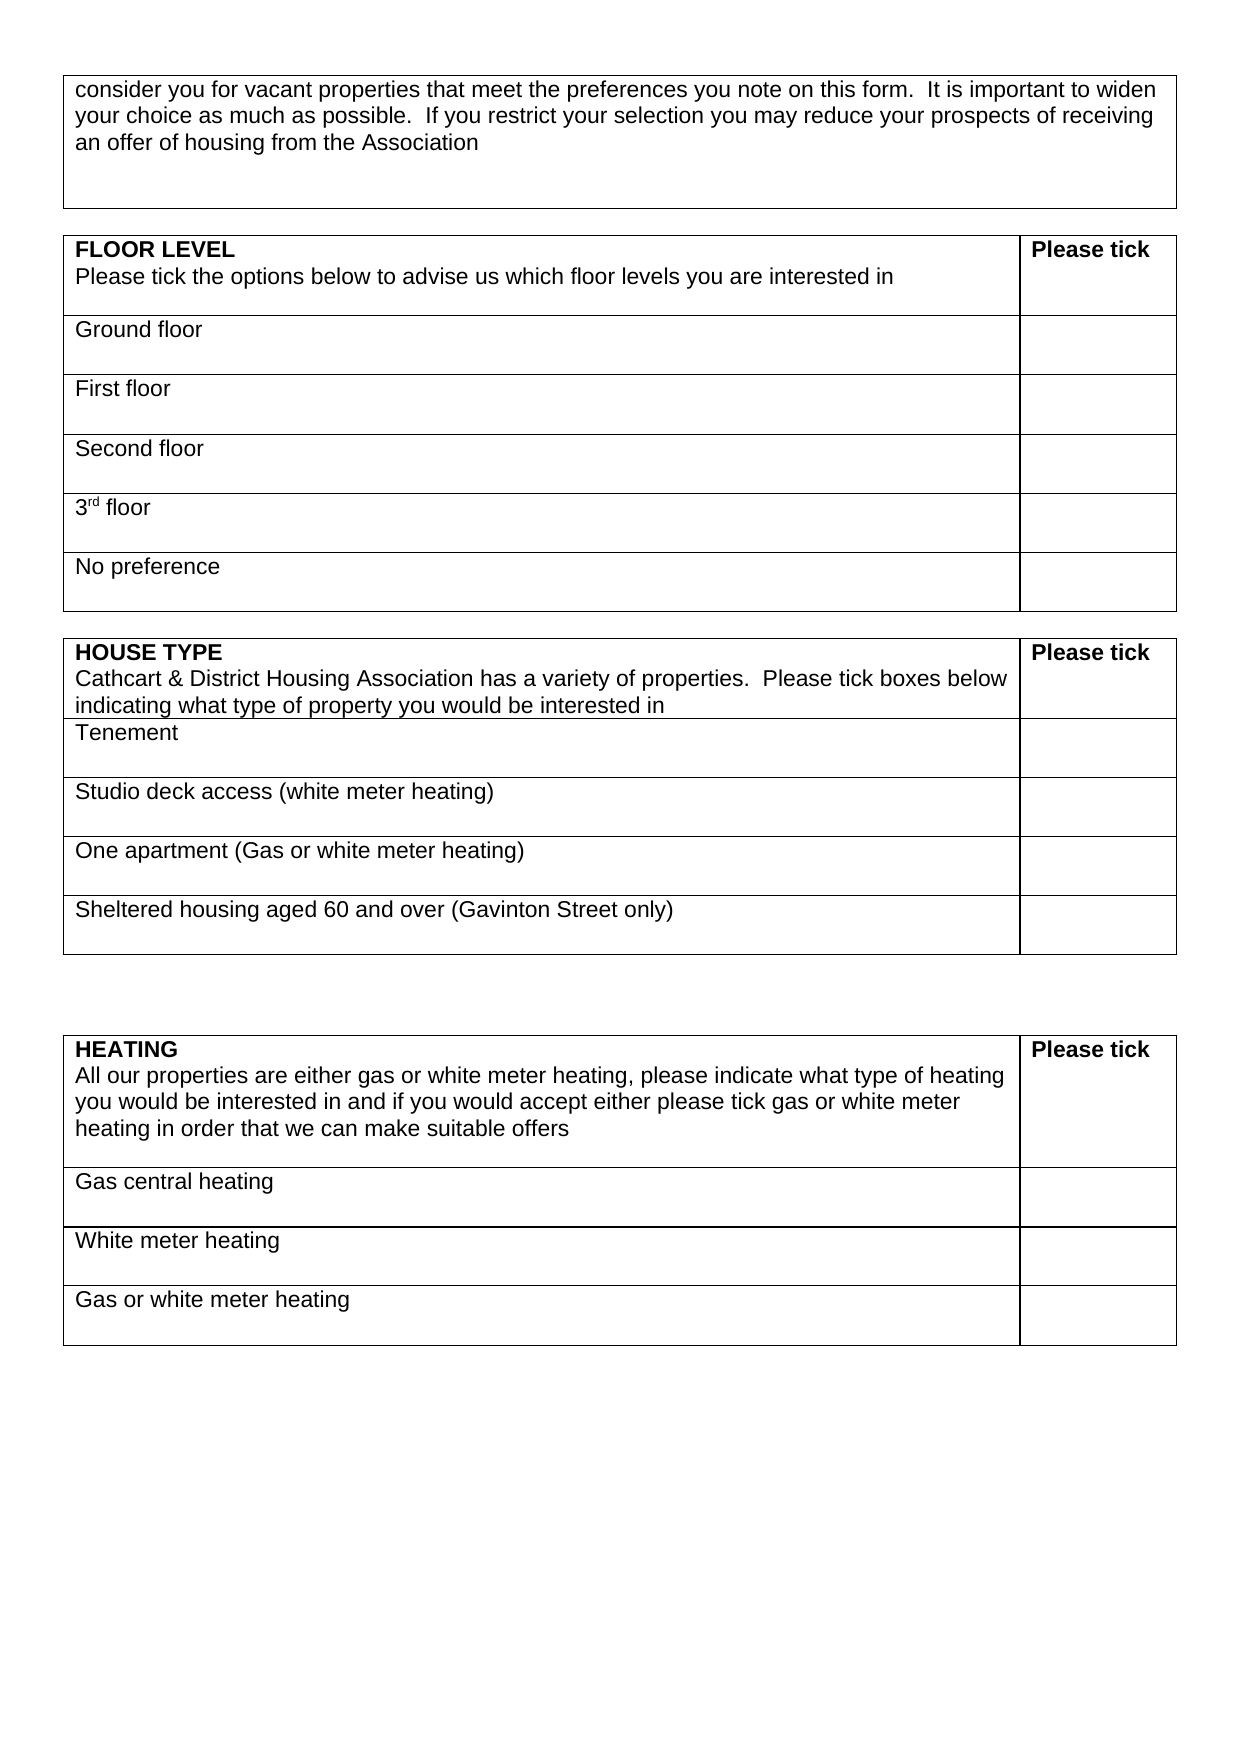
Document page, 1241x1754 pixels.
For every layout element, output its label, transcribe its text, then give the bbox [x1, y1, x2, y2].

table_cell [1021, 1228, 1176, 1285]
table_cell [1021, 316, 1176, 374]
table_cell Gas central heating [64, 1168, 1019, 1226]
table_header Please tick [1021, 639, 1176, 718]
table_cell White meter heating [64, 1228, 1019, 1285]
table_cell 3rd floor [64, 494, 1019, 552]
table_header Please tick [1021, 1036, 1176, 1167]
table_cell Ground floor [64, 316, 1019, 374]
table_cell [1021, 837, 1176, 895]
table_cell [64, 76, 1176, 208]
table_cell [1021, 494, 1176, 552]
table_cell [1021, 435, 1176, 492]
table_header HEATING All our properties are either gas or white meter heating, please indicate what type of heating you would be interested in and if you would accept either please tick gas or white meter heating in order that we can make suitable offers [64, 1036, 1019, 1167]
table_header FLOOR LEVEL Please tick the options below to advise us which floor levels you are interested in [64, 236, 1019, 315]
table_header HOUSE TYPE Cathcart & District Housing Association has a variety of properties. Please tick boxes below indicating what type of property you would be interested in [64, 639, 1019, 718]
table_cell [1021, 896, 1176, 954]
table_cell One apartment (Gas or white meter heating) [64, 837, 1019, 895]
table_header Please tick [1021, 236, 1176, 315]
table_cell Studio deck access (white meter heating) [64, 778, 1019, 836]
table_cell [1021, 553, 1176, 611]
table_cell Sheltered housing aged 60 and over (Gavinton Street only) [64, 896, 1019, 954]
table_cell Tenement [64, 719, 1019, 777]
table_cell [1021, 719, 1176, 777]
table_cell First floor [64, 375, 1019, 433]
table_cell [1021, 778, 1176, 836]
table_cell Second floor [64, 435, 1019, 492]
table_cell [1021, 1168, 1176, 1226]
table_cell Gas or white meter heating [64, 1286, 1019, 1344]
table_cell No preference [64, 553, 1019, 611]
table_cell [1021, 375, 1176, 433]
table_cell [1021, 1286, 1176, 1344]
